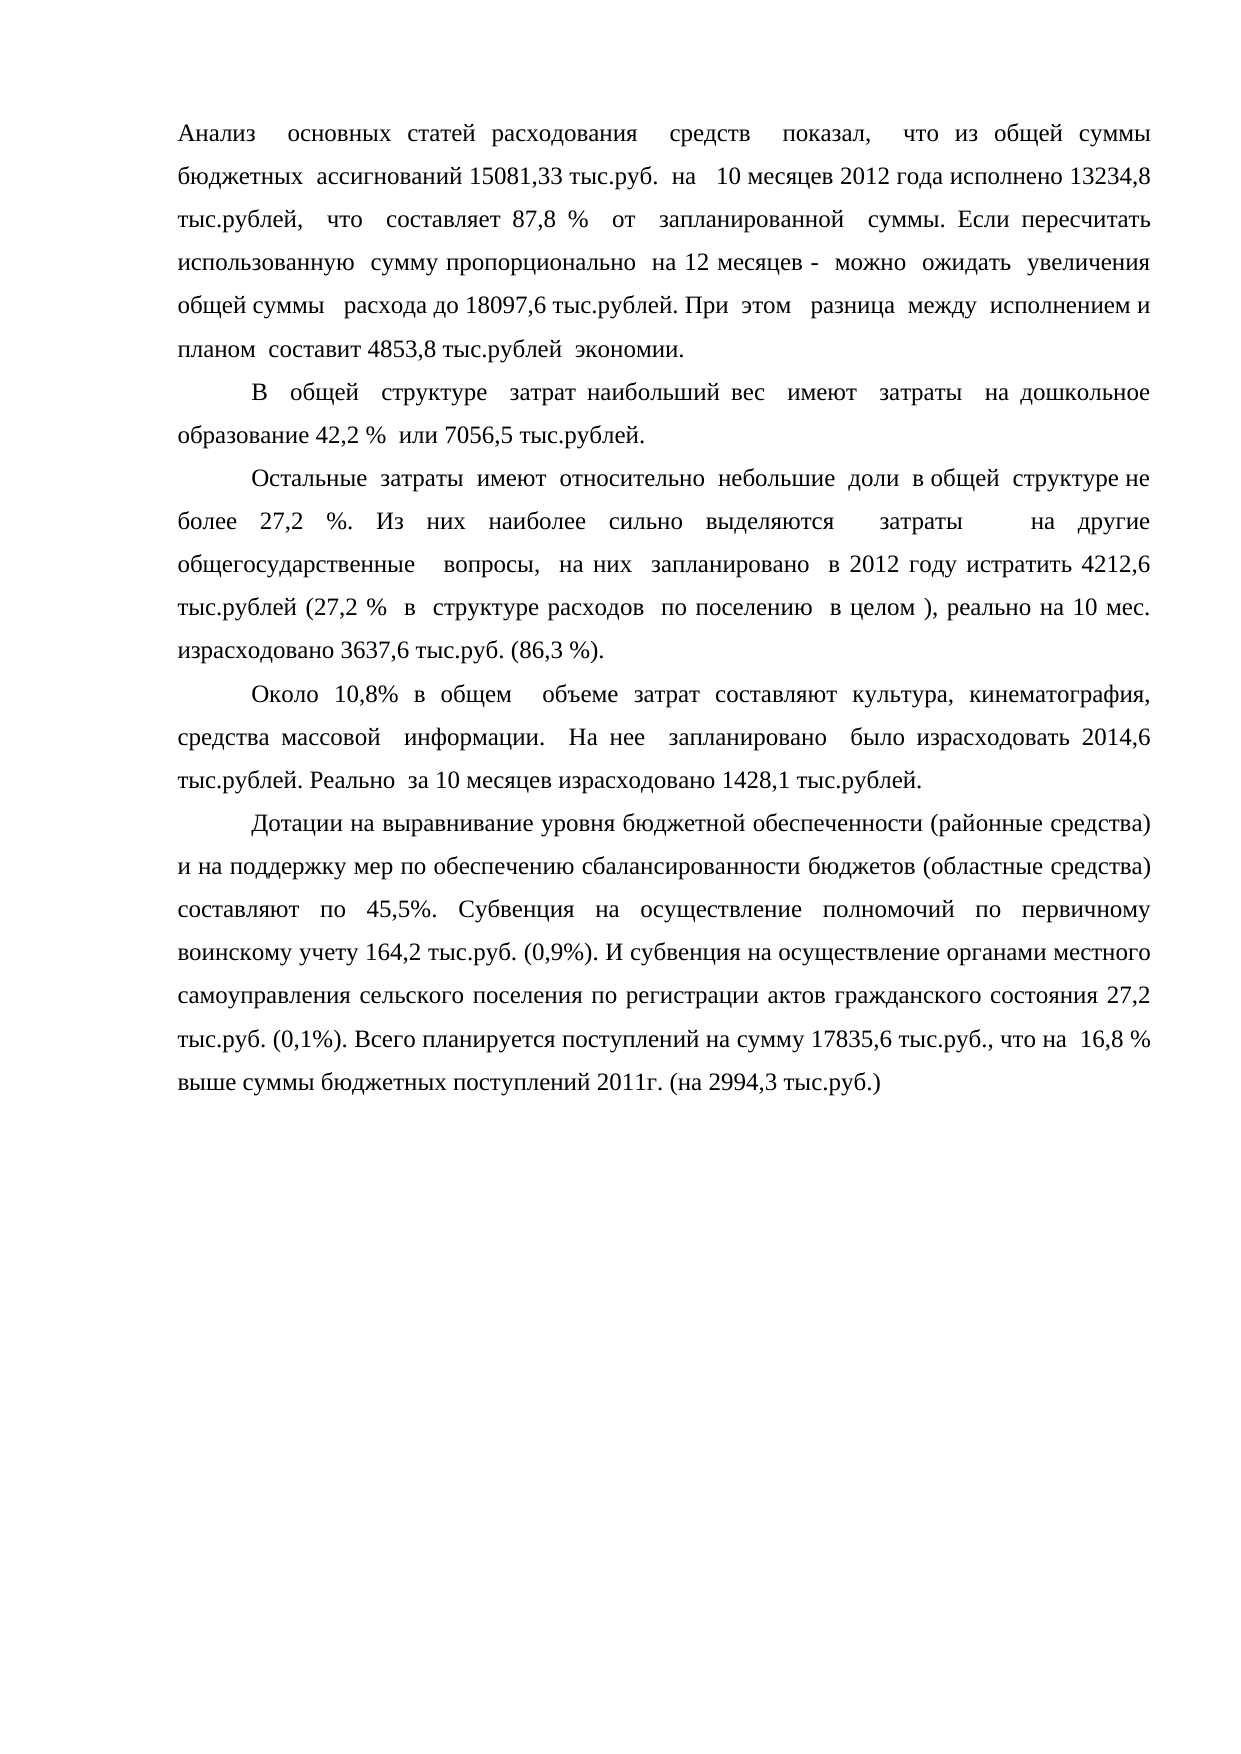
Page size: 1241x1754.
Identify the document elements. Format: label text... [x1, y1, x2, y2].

text Анализ основных статей расходования средств показал, что из общей суммы бюджетных ассигнований 15081,33 тыс.руб. на 10 месяцев 2012 года исполнено 13234,8 тыс.рублей, что составляет 87,8 % от запланированной суммы. Если пересчитать использованную сумму пропорционально на 12 месяцев - можно ожидать увеличения общей суммы расхода до 18097,6 тыс.рублей. При этом разница между исполнением и планом составит 4853,8 тыс.рублей экономии. [177, 118, 1152, 362]
text Остальные затраты имеют относительно небольшие доли в общей структуре не более 27,2 %. Из них наиболее сильно выделяются затраты на другие общегосударственные вопросы, на них запланировано в 2012 году истратить 4212,6 тыс.рублей (27,2 % в структуре расходов по поселению в целом ), реально на 10 мес. израсходовано 3637,6 тыс.руб. (86,3 %). [177, 463, 1152, 664]
text В общей структуре затрат наибольший вес имеют затраты на дошкольное образование 42,2 % или 7056,5 тыс.рублей. [177, 377, 1152, 449]
text Дотации на выравнивание уровня бюджетной обеспеченности (районные средства) и на поддержку мер по обеспечению сбалансированности бюджетов (областные средства) составляют по 45,5%. Субвенция на осуществление полномочий по первичному воинскому учету 164,2 тыс.руб. (0,9%). И субвенция на осуществление органами местного самоуправления сельского поселения по регистрации актов гражданского состояния 27,2 тыс.руб. (0,1%). Всего планируется поступлений на сумму 17835,6 тыс.руб., что на 16,8 % выше суммы бюджетных поступлений 2011г. (на 2994,3 тыс.руб.) [177, 808, 1152, 1096]
text Около 10,8% в общем объеме затрат составляют культура, кинематография, средства массовой информации. На нее запланировано было израсходовать 2014,6 тыс.рублей. Реально за 10 месяцев израсходовано 1428,1 тыс.рублей. [177, 679, 1152, 794]
